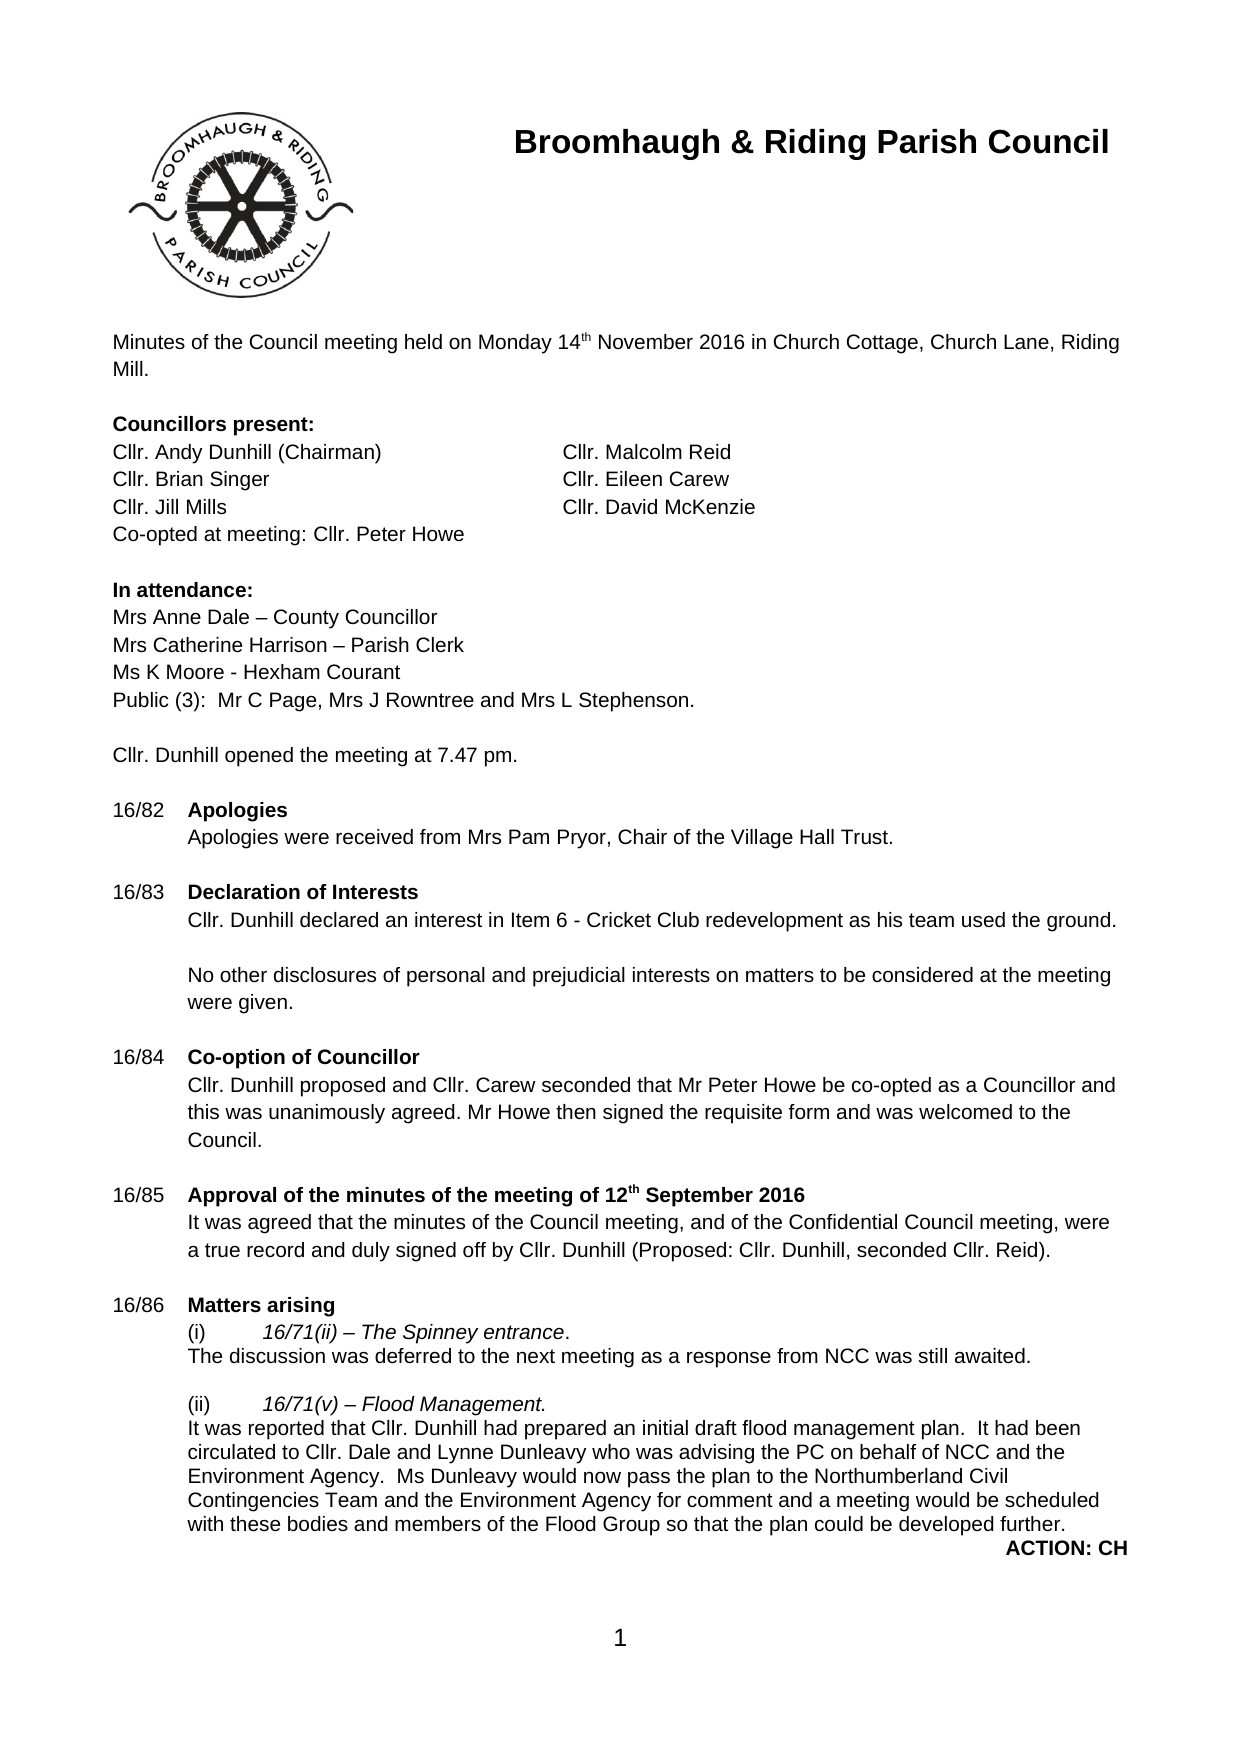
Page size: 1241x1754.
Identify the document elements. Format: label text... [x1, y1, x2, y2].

text Cllr. Jill Mills Cllr. David McKenzie [112, 495, 1128, 519]
text 16/83 Declaration of Interests [112, 880, 1128, 904]
text Cllr. Andy Dunhill (Chairman) Cllr. Malcolm Reid [112, 440, 1128, 464]
text It was reported that Cllr. Dunhill had prepared an initial draft flood management plan. It had been circulated to Cllr. Dale and Lynne Dunleavy who was advising the PC on behalf of NCC and the Environment Agency. Ms Dunleavy would now pass the plan to the Northumberland Civil Contingencies Team and the Environment Agency for comment and a meeting would be scheduled with these bodies and members of the Flood Group so that the plan could be developed further. [187, 1416, 1128, 1536]
text 16/85 Approval of the minutes of the meeting of 12th September 2016 [112, 1182, 1128, 1206]
text Public (3): Mr C Page, Mrs J Rowntree and Mrs L Stephenson. [112, 687, 1128, 711]
text The discussion was deferred to the next meeting as a response from NCC was still awaited. [187, 1344, 1128, 1368]
text Apologies were received from Mrs Pam Pryor, Chair of the Village Hall Trust. [187, 825, 1128, 849]
text Mrs Catherine Harrison – Parish Clerk [112, 632, 1128, 656]
text Co-opted at meeting: Cllr. Peter Howe [112, 522, 1128, 546]
text Minutes of the Council meeting held on Monday 14th November 2016 in Church Cottage, Church Lane, Riding Mill. [112, 330, 1128, 381]
text Cllr. Dunhill declared an interest in Item 6 - Cricket Club redevelopment as his team used the ground. [187, 907, 1128, 931]
list ACTION: CH [262, 1536, 1128, 1559]
text Cllr. Brian Singer Cllr. Eileen Carew [112, 467, 1128, 491]
list 16/71(v) – Flood Management. [187, 1392, 1128, 1416]
text No other disclosures of personal and prejudicial interests on matters to be considered at the meeting were given. [187, 962, 1128, 1014]
list 16/71(ii) – The Spinney entrance. [187, 1320, 1128, 1344]
text Mrs Anne Dale – County Councillor [112, 605, 1128, 629]
text 16/84 Co-option of Councillor [112, 1045, 1128, 1069]
picture [128, 112, 354, 298]
text Councillors present: [112, 412, 1128, 436]
text 16/86 Matters arising [112, 1292, 1128, 1316]
text Cllr. Dunhill proposed and Cllr. Carew seconded that Mr Peter Howe be co-opted as a Councillor and this was unanimously agreed. Mr Howe then signed the requisite form and was welcomed to the Council. [187, 1072, 1128, 1151]
text In attendance: [112, 577, 1128, 601]
text Cllr. Dunhill opened the meeting at 7.47 pm. [112, 742, 1128, 766]
text 16/82 Apologies [112, 797, 1128, 821]
text Ms K Moore - Hexham Courant [112, 660, 1128, 684]
text It was agreed that the minutes of the Council meeting, and of the Confidential Council meeting, were a true record and duly signed off by Cllr. Dunhill (Proposed: Cllr. Dunhill, seconded Cllr. Reid). [187, 1210, 1128, 1261]
